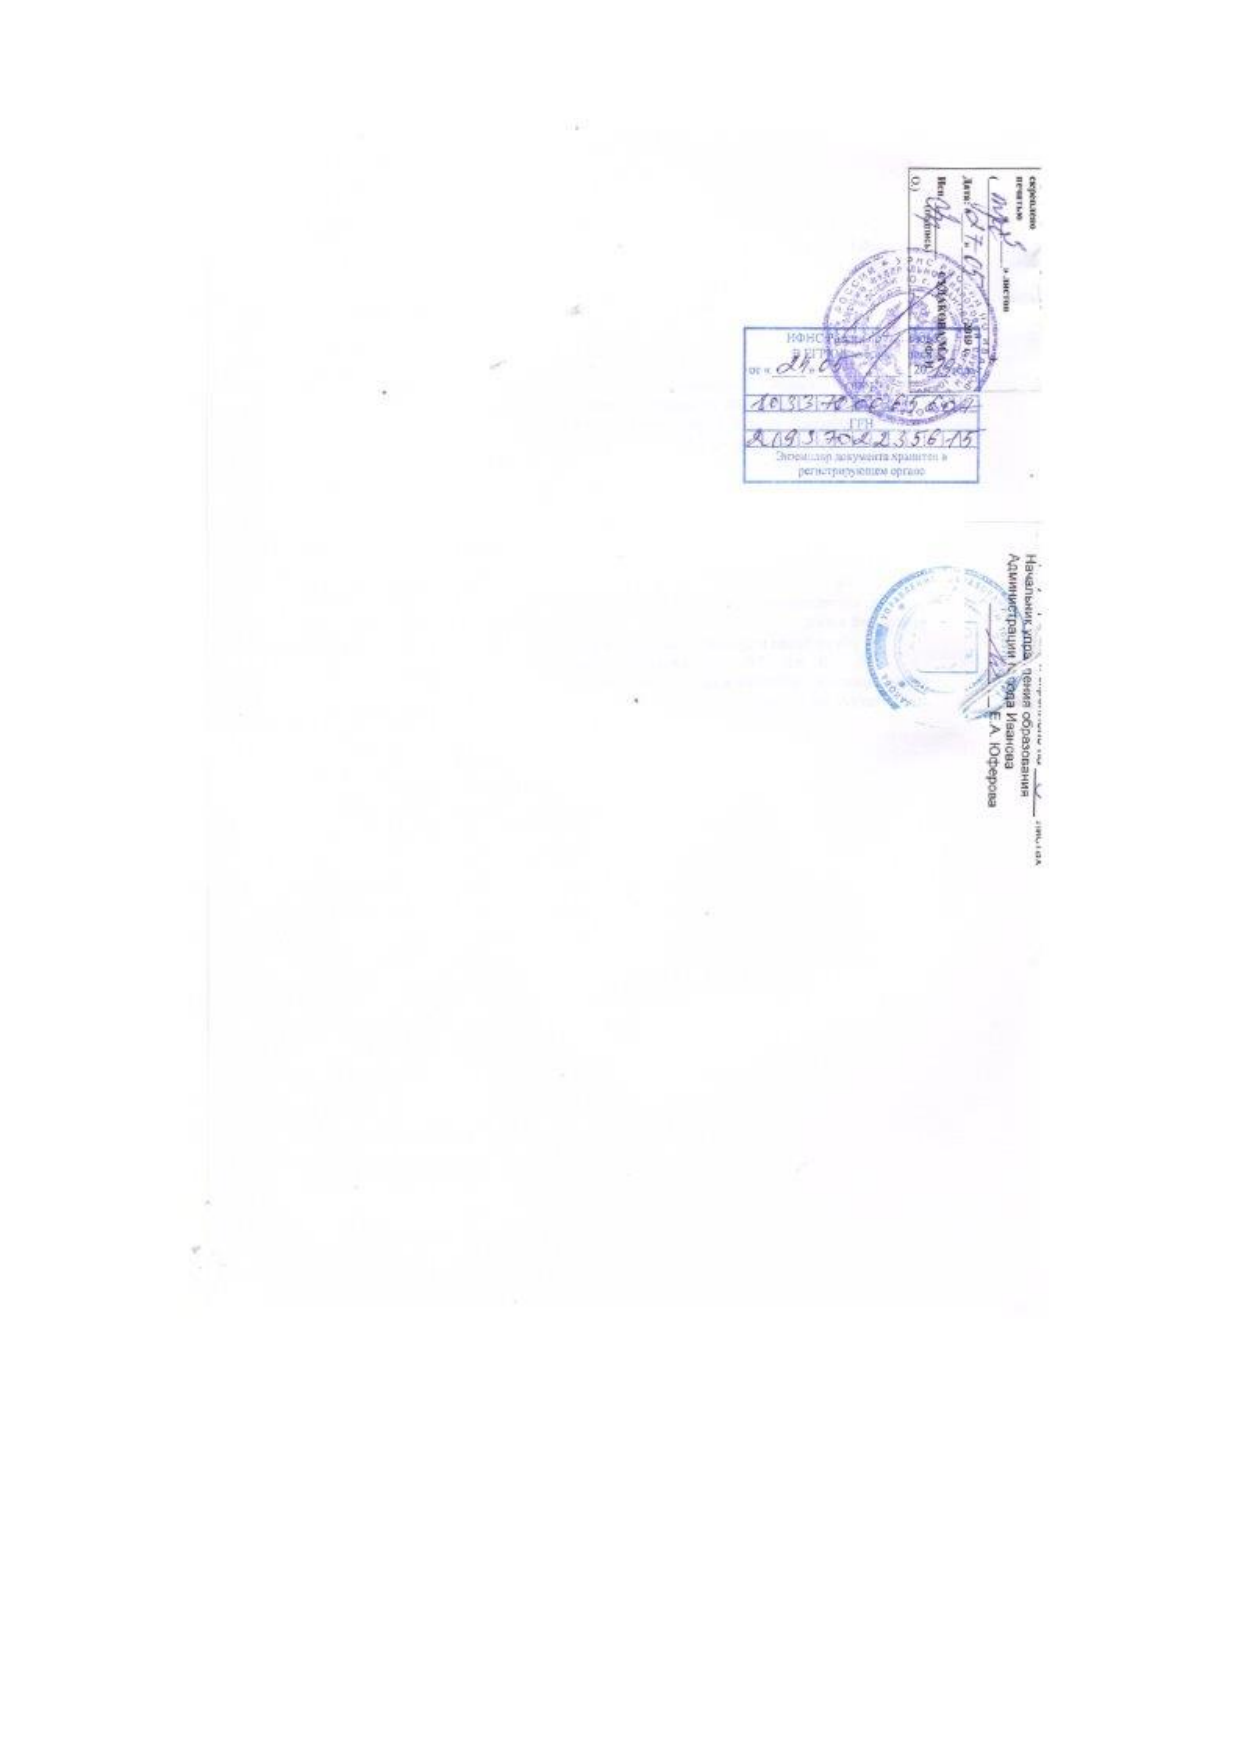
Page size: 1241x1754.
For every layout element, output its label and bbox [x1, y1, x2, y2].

picture [177, 118, 1049, 1319]
